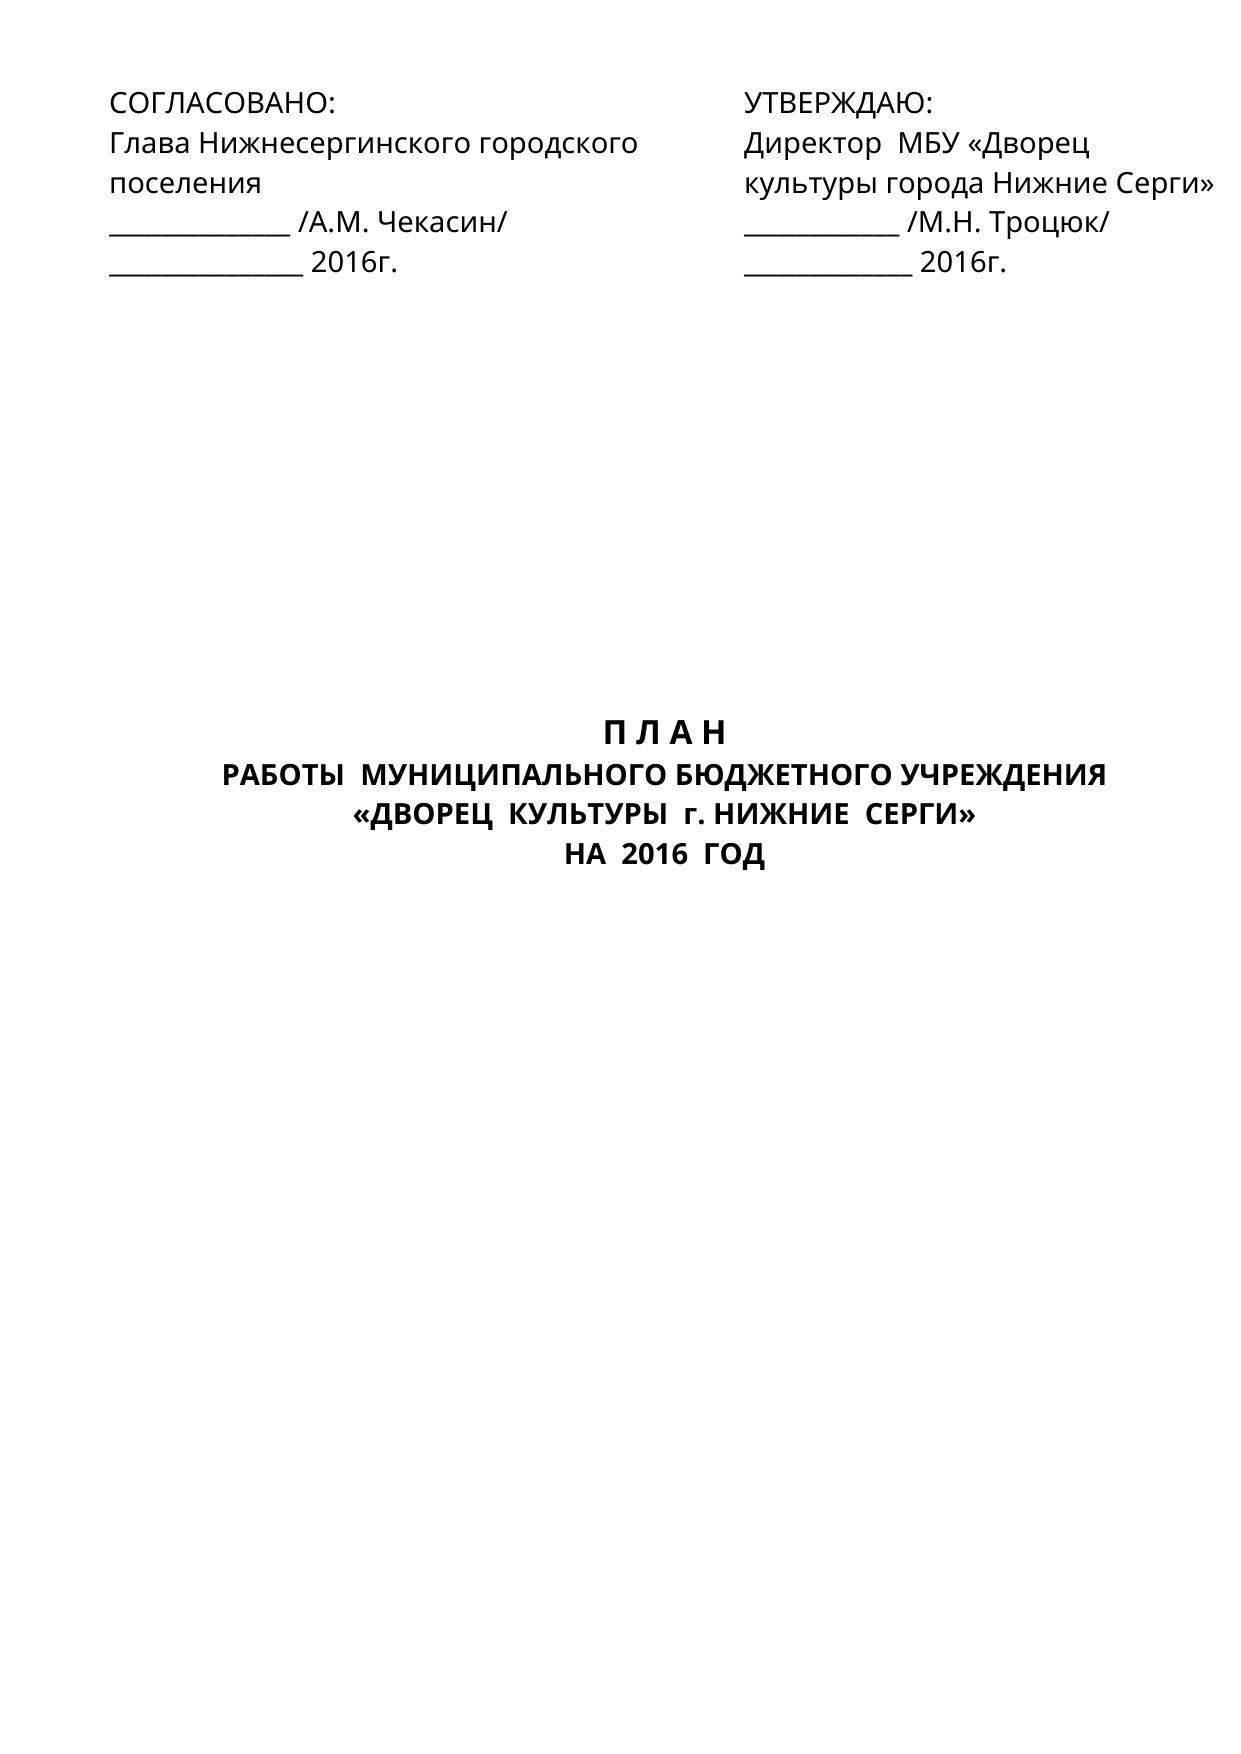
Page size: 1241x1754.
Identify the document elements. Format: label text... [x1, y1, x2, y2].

text «ДВОРЕЦ КУЛЬТУРЫ г. НИЖНИЕ СЕРГИ» [177, 794, 1152, 833]
text РАБОТЫ МУНИЦИПАЛЬНОГО БЮДЖЕТНОГО УЧРЕЖДЕНИЯ [177, 754, 1152, 794]
table_header УТВЕРЖДАЮ: Директор МБУ «Дворец культуры города Нижние Серги» ____________ /М.Н. Троцюк/ _____________ 2016г. [733, 83, 1231, 281]
text П Л А Н [177, 708, 1152, 754]
text НА 2016 ГОД [177, 833, 1152, 873]
table_header СОГЛАСОВАНО: Глава Нижнесергинского городского поселения ______________ /А.М. Чекасин/ _______________ 2016г. [98, 83, 733, 281]
